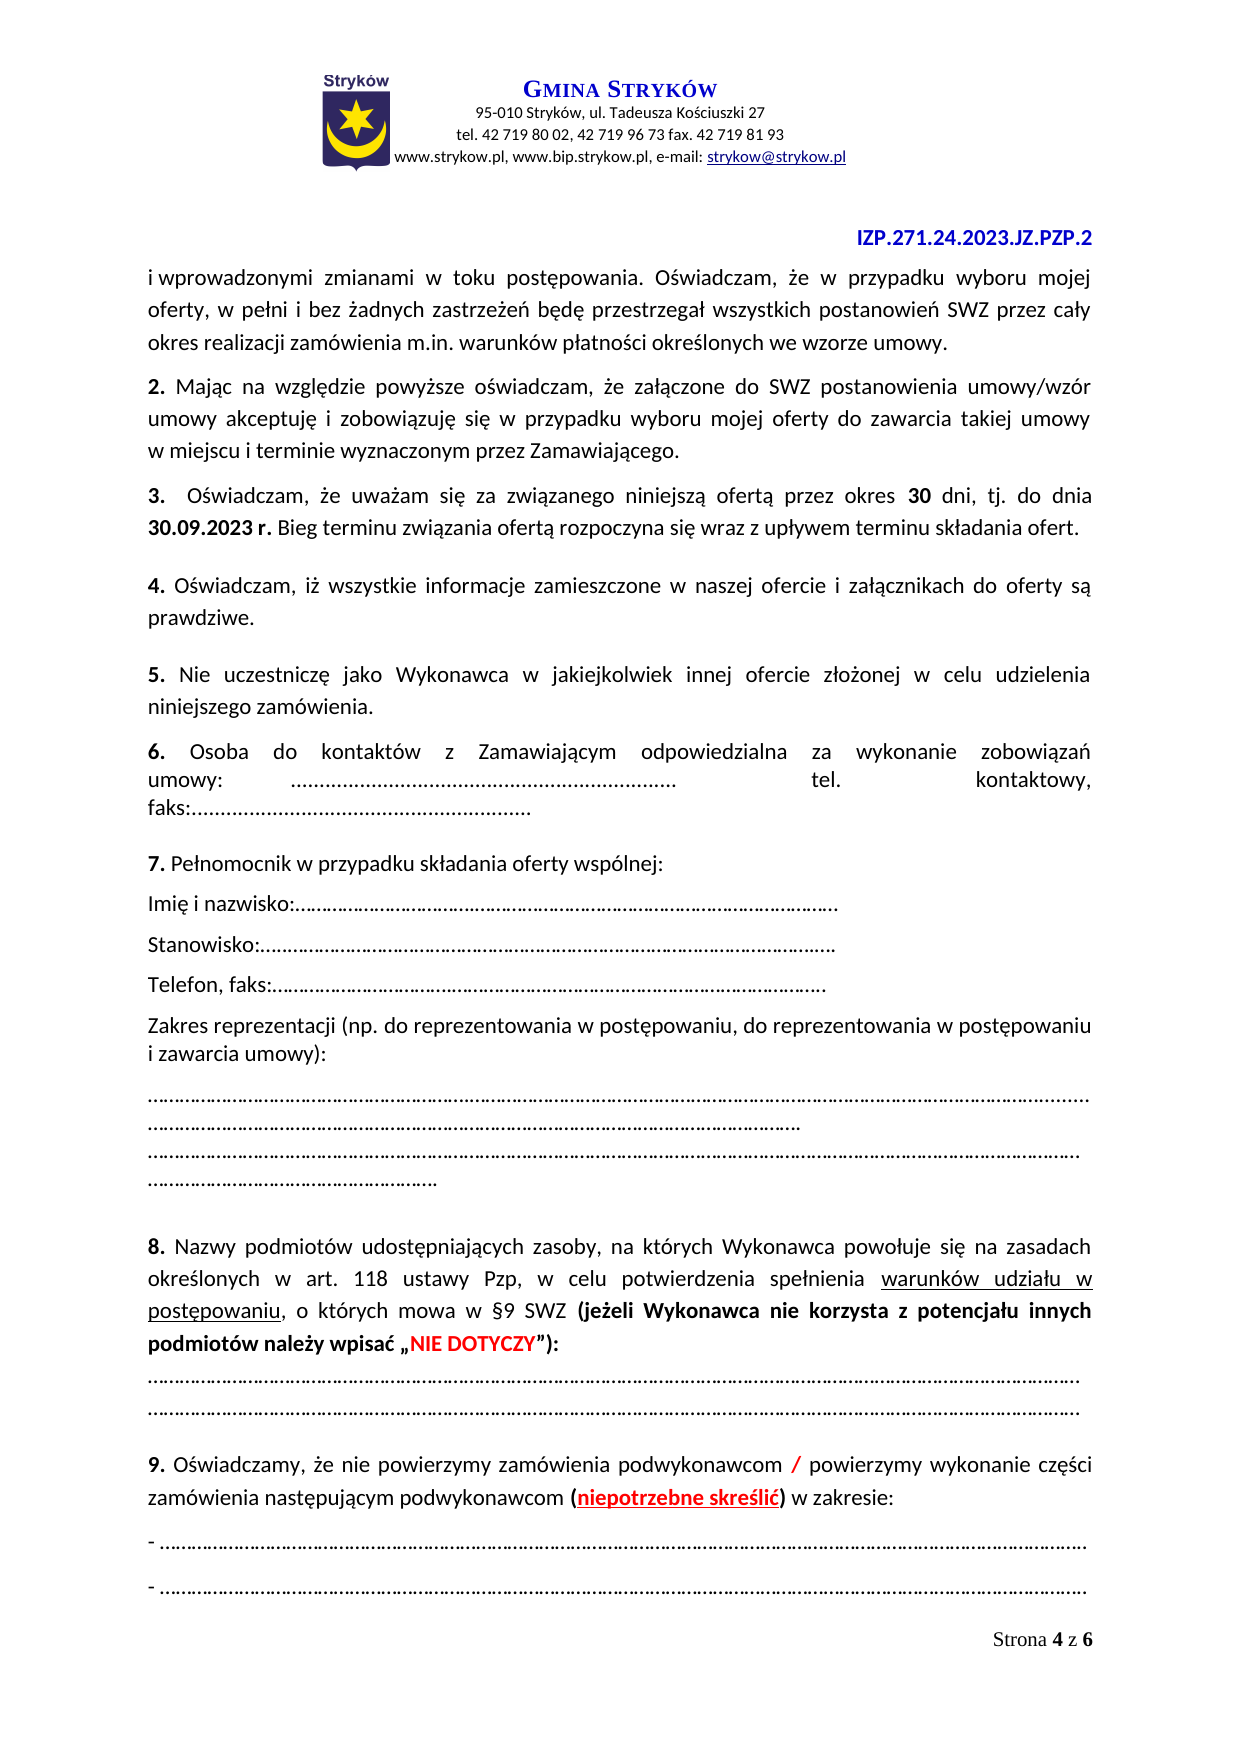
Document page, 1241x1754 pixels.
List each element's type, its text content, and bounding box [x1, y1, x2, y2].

text 4. Oświadczam, iż wszystkie informacje zamieszczone w naszej ofercie i załącznikach do oferty są prawdziwe. [148, 571, 1093, 631]
text 3. Oświadczam, że uważam się za związanego niniejszą ofertą przez okres 30 dni, tj. do dnia 30.09.2023 r. Bieg terminu związania ofertą rozpoczyna się wraz z upływem terminu składania ofert. [148, 481, 1093, 542]
text 6. Osoba do kontaktów z Zamawiającym odpowiedzialna za wykonanie zobowiązań umowy: ................................................................... tel. kontaktowy, faks:........................................................... [148, 737, 1093, 821]
text ………………………………………………………………………………………………………………………………………………………………………………………………………………………………………………………………………………………………………………………… [148, 1361, 1093, 1421]
text 7. Pełnomocnik w przypadku składania oferty wspólnej: [148, 849, 1093, 877]
text 5. Nie uczestniczę jako Wykonawca w jakiejkolwiek innej ofercie złożonej w celu udzielenia niniejszego zamówienia. [148, 660, 1093, 720]
text - ………………………………………………………………………………………………………………………………………………………….. [148, 1572, 1093, 1600]
text Stanowisko:…..……………………………………………………………………………………….…. [148, 930, 1093, 958]
text Telefon, faks:…………………………….…………………………………………………………….. [148, 971, 1093, 999]
text Imię i nazwisko:…………………………….…………………………………………………………… [148, 889, 1093, 918]
picture [322, 75, 390, 172]
text …………………………………………………….………………………………………………………………………………………………......... …………………………………………………………………………………………………………….……………………………………………………………………………………………………………………………………………………………………………………………………………. [148, 1080, 1093, 1192]
text 8. Nazwy podmiotów udostępniających zasoby, na których Wykonawca powołuje się na zasadach określonych w art. 118 ustawy Pzp, w celu potwierdzenia spełnienia warunków udziału w postępowaniu, o których mowa w §9 SWZ (jeżeli Wykonawca nie korzysta z potencjału innych podmiotów należy wpisać „NIE DOTYCZY”): [148, 1232, 1093, 1357]
text Zakres reprezentacji (np. do reprezentowania w postępowaniu, do reprezentowania w postępowaniu i zawarcia umowy): [148, 1011, 1093, 1067]
text 9. Oświadczamy, że nie powierzymy zamówienia podwykonawcom / powierzymy wykonanie części zamówienia następującym podwykonawcom (niepotrzebne skreślić) w zakresie: [148, 1450, 1093, 1511]
text 2. Mając na względzie powyższe oświadczam, że załączone do SWZ postanowienia umowy/wzór umowy akceptuję i zobowiązuję się w przypadku wyboru mojej oferty do zawarcia takiej umowy w miejscu i terminie wyznaczonym przez Zamawiającego. [148, 372, 1093, 465]
text - ………………………………………………………………………………………………………………………………………………………….. [148, 1527, 1093, 1555]
